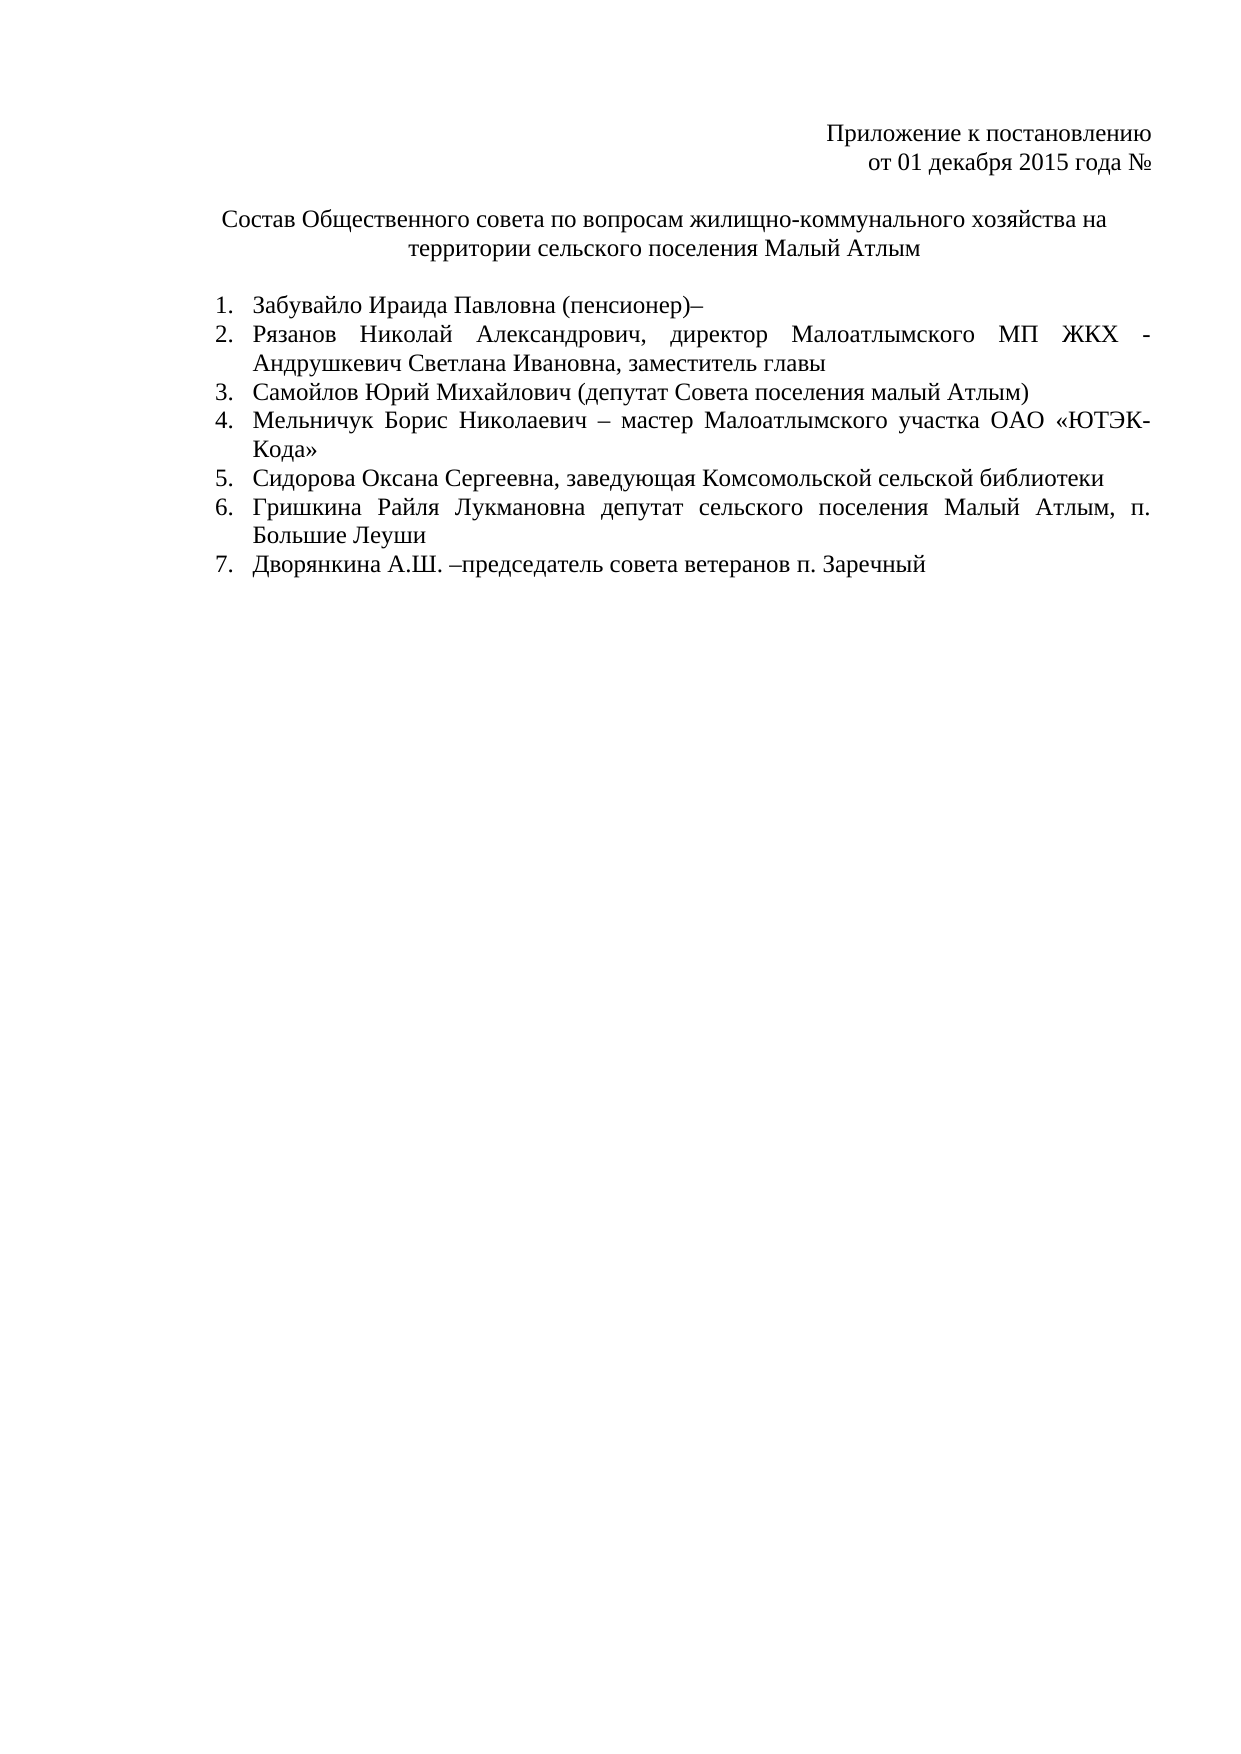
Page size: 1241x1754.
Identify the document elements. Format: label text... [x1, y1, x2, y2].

list Гришкина Райля Лукмановна депутат сельского поселения Малый Атлым, п. Большие Леуши [215, 492, 1152, 549]
list Дворянкина А.Ш. –председатель совета ветеранов п. Заречный [215, 549, 1152, 578]
text Состав Общественного совета по вопросам жилищно-коммунального хозяйства на территории сельского поселения Малый Атлым [177, 204, 1152, 262]
text от 01 декабря 2015 года № [177, 147, 1152, 176]
list Самойлов Юрий Михайлович (депутат Совета поселения малый Атлым) [215, 377, 1152, 406]
list Забувайло Ираида Павловна (пенсионер)– [215, 291, 1152, 319]
list Сидорова Оксана Сергеевна, заведующая Комсомольской сельской библиотеки [215, 463, 1152, 492]
text Приложение к постановлению [177, 118, 1152, 147]
list Рязанов Николай Александрович, директор Малоатлымского МП ЖКХ -Андрушкевич Светлана Ивановна, заместитель главы [215, 319, 1152, 377]
list Мельничук Борис Николаевич – мастер Малоатлымского участка ОАО «ЮТЭК-Кода» [215, 406, 1152, 463]
